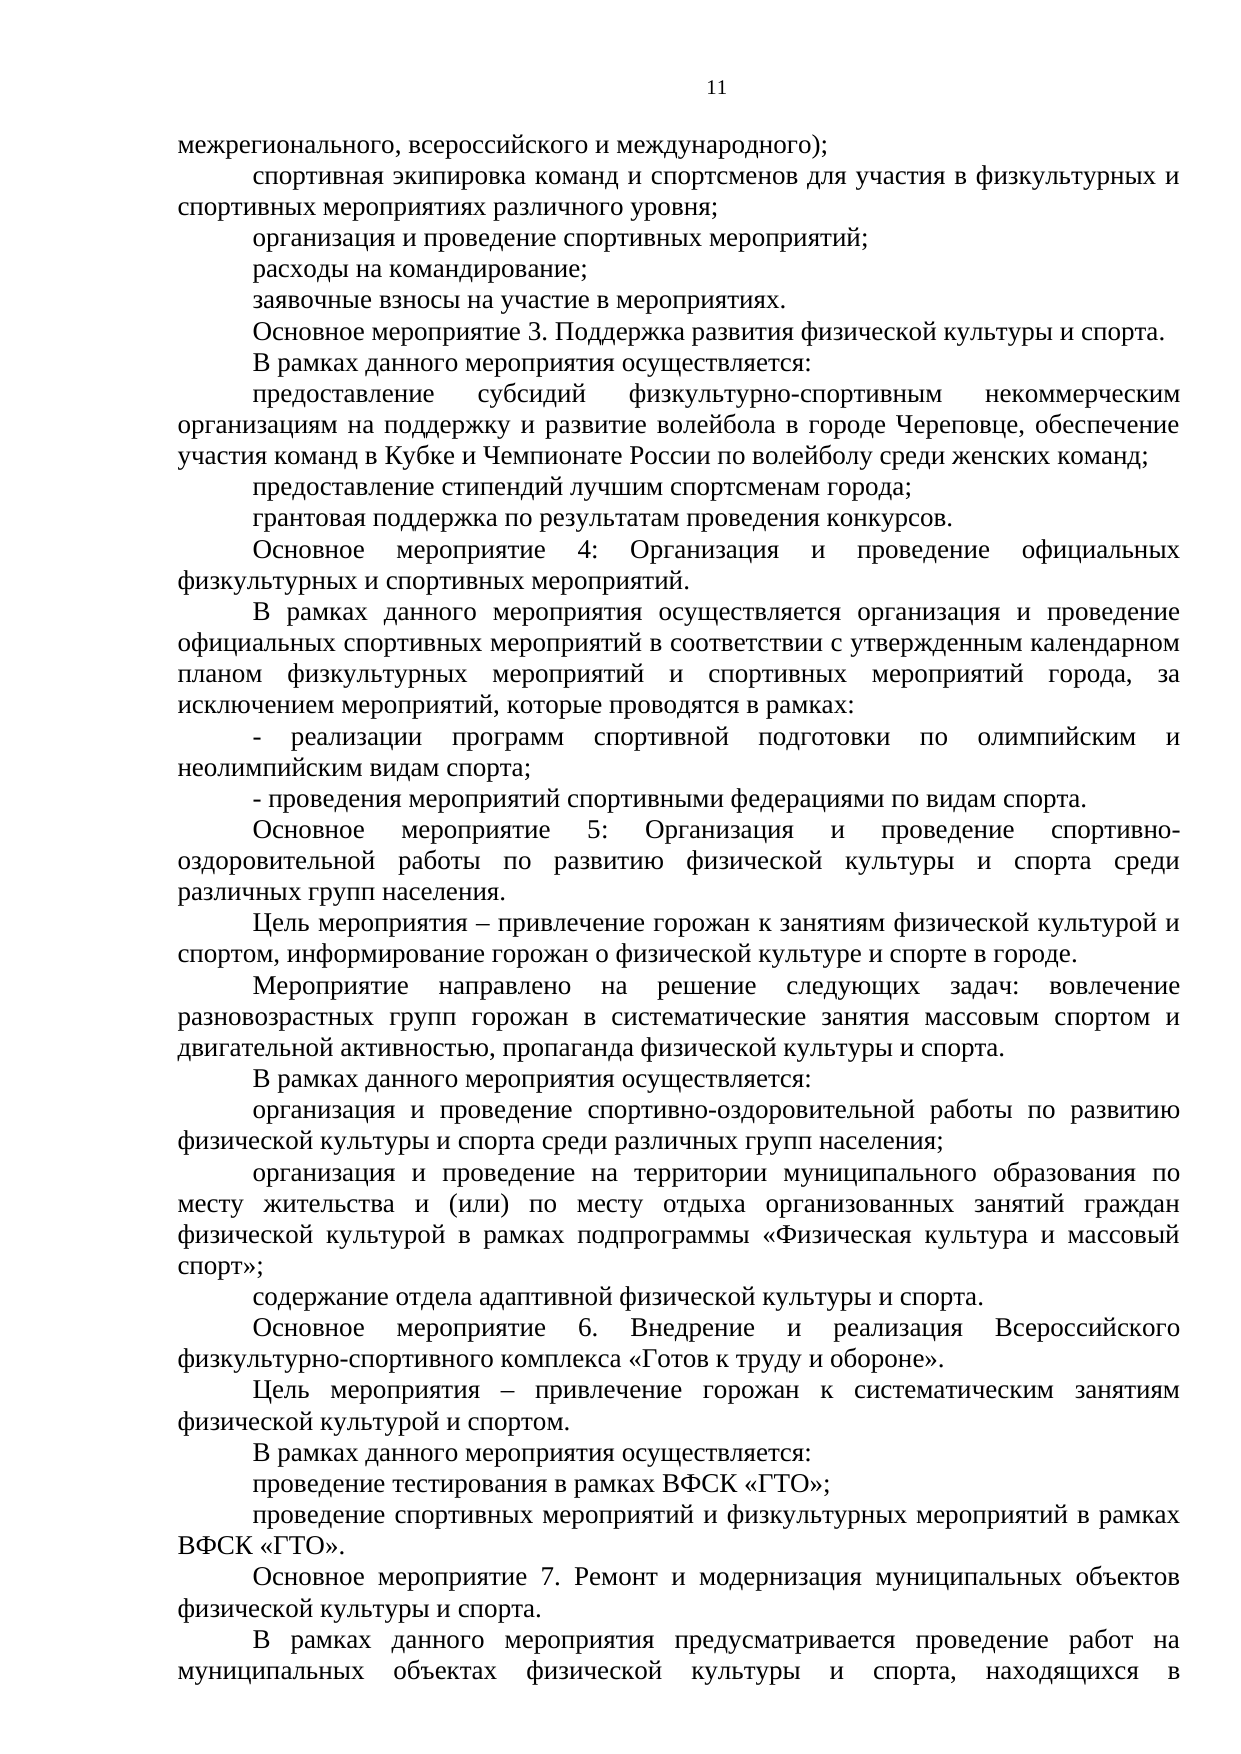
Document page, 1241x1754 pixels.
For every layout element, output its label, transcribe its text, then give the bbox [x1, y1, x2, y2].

text содержание отдела адаптивной физической культуры и спорта. [177, 1280, 1181, 1311]
text проведение спортивных мероприятий и физкультурных мероприятий в рамках ВФСК «ГТО». [177, 1498, 1181, 1561]
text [177, 1623, 1181, 1685]
text проведение тестирования в рамках ВФСК «ГТО»; [177, 1467, 1181, 1498]
text Основное мероприятие 5: Организация и проведение спортивно-оздоровительной работы по развитию физической культуры и спорта среди различных групп населения. [177, 813, 1181, 906]
text - проведения мероприятий спортивными федерациями по видам спорта. [177, 782, 1181, 813]
text В рамках данного мероприятия осуществляется: [177, 1436, 1181, 1467]
text грантовая поддержка по результатам проведения конкурсов. [177, 502, 1181, 533]
text Основное мероприятие 6. Внедрение и реализация Всероссийского физкультурно-спортивного комплекса «Готов к труду и обороне». [177, 1311, 1181, 1374]
text предоставление субсидий физкультурно-спортивным некоммерческим организациям на поддержку и развитие волейбола в городе Череповце, обеспечение участия команд в Кубке и Чемпионате России по волейболу среди женских команд; [177, 377, 1181, 470]
text организация и проведение спортивно-оздоровительной работы по развитию физической культуры и спорта среди различных групп населения; [177, 1093, 1181, 1156]
text расходы на командирование; [177, 252, 1181, 283]
text Цель мероприятия – привлечение горожан к систематическим занятиям физической культурой и спортом. [177, 1374, 1181, 1436]
text организация и проведение на территории муниципального образования по месту жительства и (или) по месту отдыха организованных занятий граждан физической культурой в рамках подпрограммы «Физическая культура и массовый спорт»; [177, 1156, 1181, 1280]
text заявочные взносы на участие в мероприятиях. [177, 283, 1181, 315]
text Основное мероприятие 7. Ремонт и модернизация муниципальных объектов физической культуры и спорта. [177, 1561, 1181, 1623]
text предоставление стипендий лучшим спортсменам города; [177, 470, 1181, 502]
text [177, 128, 1181, 159]
text В рамках данного мероприятия осуществляется: [177, 1062, 1181, 1093]
text организация и проведение спортивных мероприятий; [177, 221, 1181, 252]
text - реализации программ спортивной подготовки по олимпийским и неолимпийским видам спорта; [177, 719, 1181, 782]
text Основное мероприятие 3. Поддержка развития физической культуры и спорта. [177, 315, 1181, 346]
text Мероприятие направлено на решение следующих задач: вовлечение разновозрастных групп горожан в систематические занятия массовым спортом и двигательной активностью, пропаганда физической культуры и спорта. [177, 969, 1181, 1062]
text спортивная экипировка команд и спортсменов для участия в физкультурных и спортивных мероприятиях различного уровня; [177, 159, 1181, 221]
text В рамках данного мероприятия осуществляется организация и проведение официальных спортивных мероприятий в соответствии с утвержденным календарном планом физкультурных мероприятий и спортивных мероприятий города, за исключением мероприятий, которые проводятся в рамках: [177, 595, 1181, 719]
text Цель мероприятия – привлечение горожан к занятиям физической культурой и спортом, информирование горожан о физической культуре и спорте в городе. [177, 906, 1181, 969]
text В рамках данного мероприятия осуществляется: [177, 346, 1181, 377]
text Основное мероприятие 4: Организация и проведение официальных физкультурных и спортивных мероприятий. [177, 533, 1181, 595]
